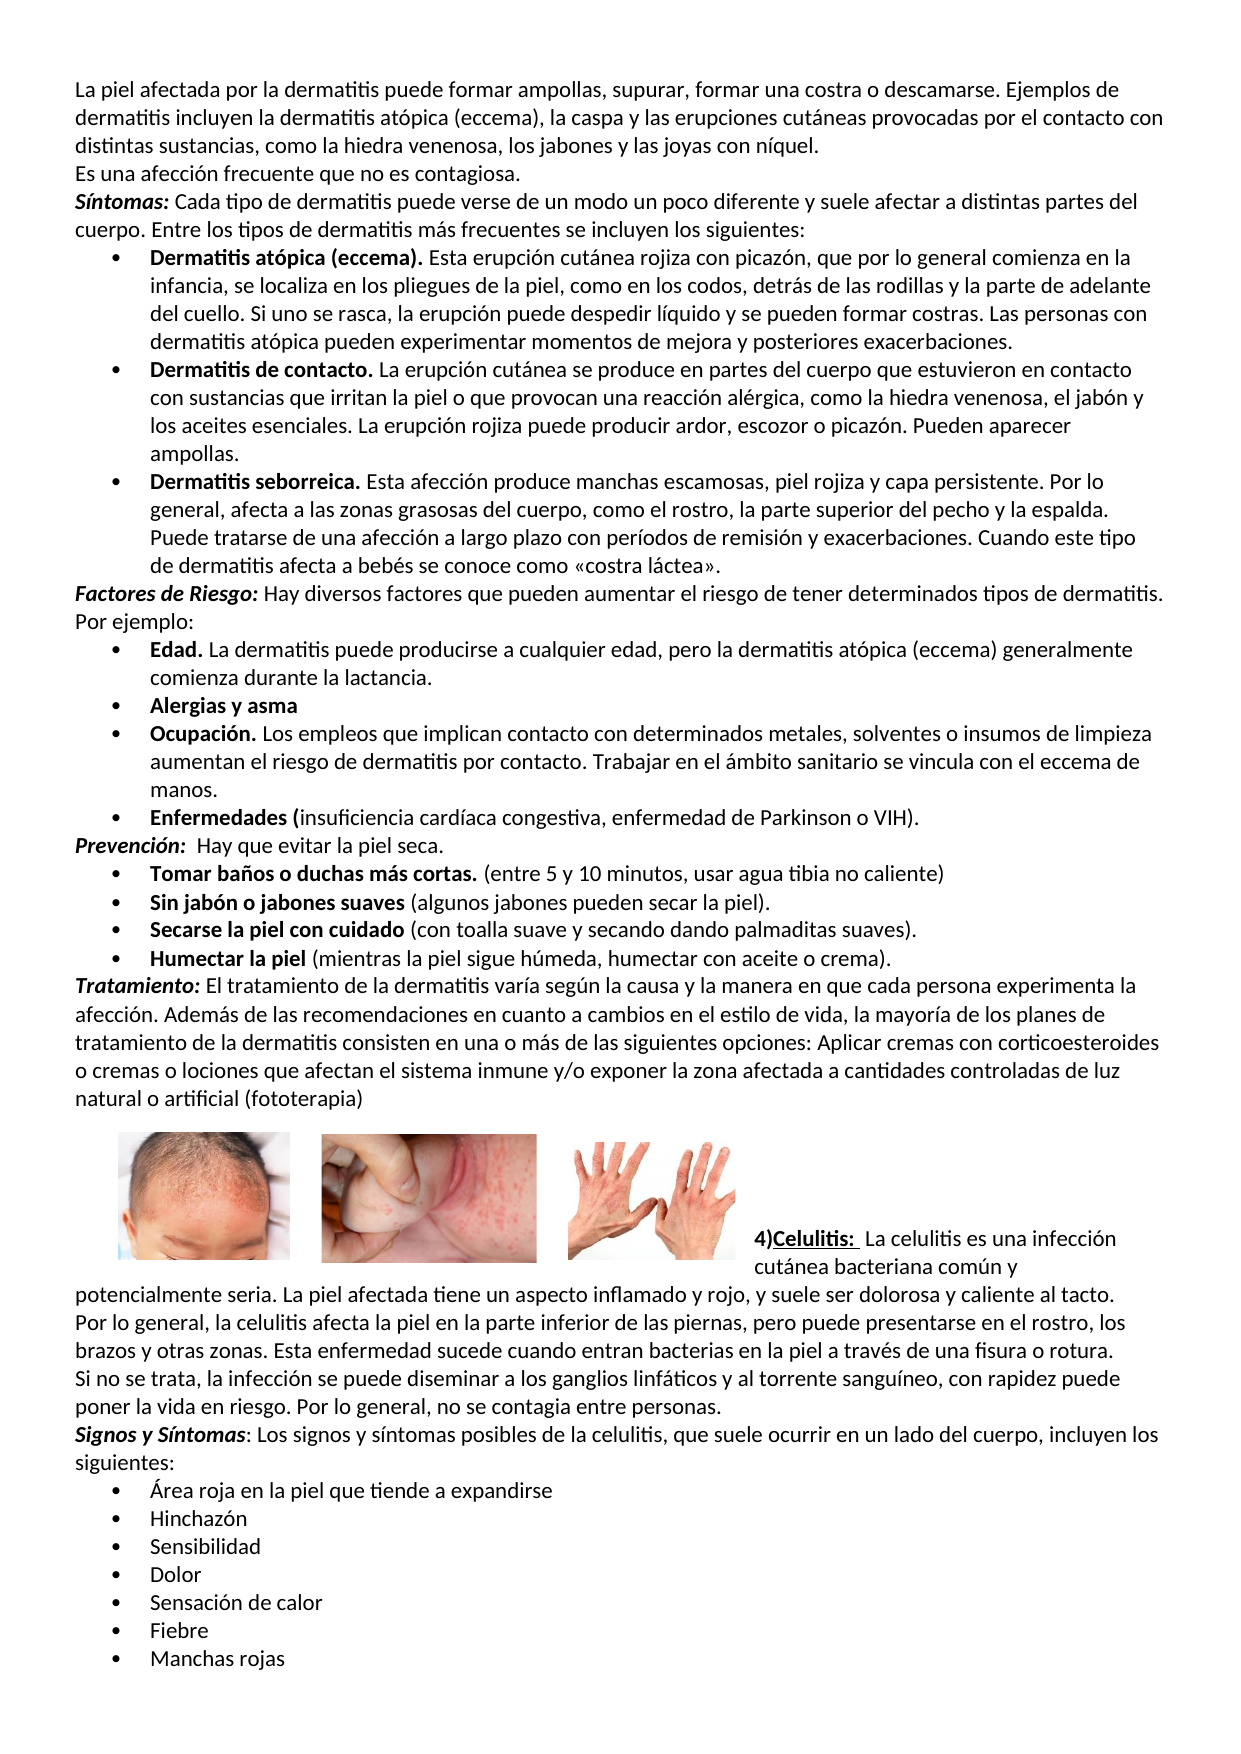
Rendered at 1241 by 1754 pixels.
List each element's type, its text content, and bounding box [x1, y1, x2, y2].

list Ocupación. Los empleos que implican contacto con determinados metales, solventes o insumos de limpieza aumentan el riesgo de dermatitis por contacto. Trabajar en el ámbito sanitario se vincula con el eccema de manos. [112, 719, 1165, 803]
list Manchas rojas [112, 1644, 1165, 1672]
list Secarse la piel con cuidado (con toalla suave y secando dando palmaditas suaves). [112, 916, 1165, 944]
list Dermatitis de contacto. La erupción cutánea se produce en partes del cuerpo que estuvieron en contacto con sustancias que irritan la piel o que provocan una reacción alérgica, como la hiedra venenosa, el jabón y los aceites esenciales. La erupción rojiza puede producir ardor, escozor o picazón. Pueden aparecer ampollas. [112, 355, 1165, 467]
picture [566, 1142, 735, 1259]
list Dermatitis seborreica. Esta afección produce manchas escamosas, piel rojiza y capa persistente. Por lo general, afecta a las zonas grasosas del cuerpo, como el rostro, la parte superior del pecho y la espalda. Puede tratarse de una afección a largo plazo con períodos de remisión y exacerbaciones. Cuando este tipo de dermatitis afecta a bebés se conoce como «costra láctea». [112, 467, 1165, 579]
list Fiebre [112, 1616, 1165, 1644]
list Hinchazón [112, 1504, 1165, 1532]
list Alergias y asma [112, 691, 1165, 719]
text Síntomas: Cada tipo de dermatitis puede verse de un modo un poco diferente y suele afectar a distintas partes del cuerpo. Entre los tipos de dermatitis más frecuentes se incluyen los siguientes: [75, 187, 1165, 243]
text Tratamiento: El tratamiento de la dermatitis varía según la causa y la manera en que cada persona experimenta la afección. Además de las recomendaciones en cuanto a cambios en el estilo de vida, la mayoría de los planes de tratamiento de la dermatitis consisten en una o más de las siguientes opciones: Aplicar cremas con corticoesteroides o cremas o lociones que afectan el sistema inmune y/o exponer la zona afectada a cantidades controladas de luz natural o artificial (fototerapia) [75, 972, 1165, 1112]
list Área roja en la piel que tiende a expandirse [112, 1476, 1165, 1504]
text Es una afección frecuente que no es contagiosa. [75, 159, 1165, 187]
list Edad. La dermatitis puede producirse a cualquier edad, pero la dermatitis atópica (eccema) generalmente comienza durante la lactancia. [112, 635, 1165, 691]
text Si no se trata, la infección se puede diseminar a los ganglios linfáticos y al torrente sanguíneo, con rapidez puede poner la vida en riesgo. Por lo general, no se contagia entre personas. [75, 1364, 1165, 1420]
text Por lo general, la celulitis afecta la piel en la parte inferior de las piernas, pero puede presentarse en el rostro, los brazos y otras zonas. Esta enfermedad sucede cuando entran bacterias en la piel a través de una fisura o rotura. [75, 1308, 1165, 1364]
list Sin jabón o jabones suaves (algunos jabones pueden secar la piel). [112, 888, 1165, 916]
list Enfermedades (insuficiencia cardíaca congestiva, enfermedad de Parkinson o VIH). [112, 803, 1165, 832]
text Factores de Riesgo: Hay diversos factores que pueden aumentar el riesgo de tener determinados tipos de dermatitis. Por ejemplo: [75, 579, 1165, 635]
list Sensación de calor [112, 1588, 1165, 1616]
list Tomar baños o duchas más cortas. (entre 5 y 10 minutos, usar agua tibia no caliente) [112, 859, 1165, 888]
picture [118, 1132, 290, 1260]
text 4)Celulitis: La celulitis es una infección cutánea bacteriana común y potencialmente seria. La piel afectada tiene un aspecto inflamado y rojo, y suele ser dolorosa y caliente al tacto. [75, 1224, 1165, 1308]
text Prevención: Hay que evitar la piel seca. [75, 832, 1165, 859]
list Humectar la piel (mientras la piel sigue húmeda, humectar con aceite o crema). [112, 944, 1165, 972]
text Signos y Síntomas: Los signos y síntomas posibles de la celulitis, que suele ocurrir en un lado del cuerpo, incluyen los siguientes: [75, 1420, 1165, 1476]
list Dermatitis atópica (eccema). Esta erupción cutánea rojiza con picazón, que por lo general comienza en la infancia, se localiza en los pliegues de la piel, como en los codos, detrás de las rodillas y la parte de adelante del cuello. Si uno se rasca, la erupción puede despedir líquido y se pueden formar costras. Las personas con dermatitis atópica pueden experimentar momentos de mejora y posteriores exacerbaciones. [112, 243, 1165, 355]
text La piel afectada por la dermatitis puede formar ampollas, supurar, formar una costra o descamarse. Ejemplos de dermatitis incluyen la dermatitis atópica (eccema), la caspa y las erupciones cutáneas provocadas por el contacto con distintas sustancias, como la hiedra venenosa, los jabones y las joyas con níquel. [75, 75, 1165, 159]
picture [321, 1134, 537, 1224]
list Sensibilidad [112, 1532, 1165, 1560]
list Dolor [112, 1560, 1165, 1588]
